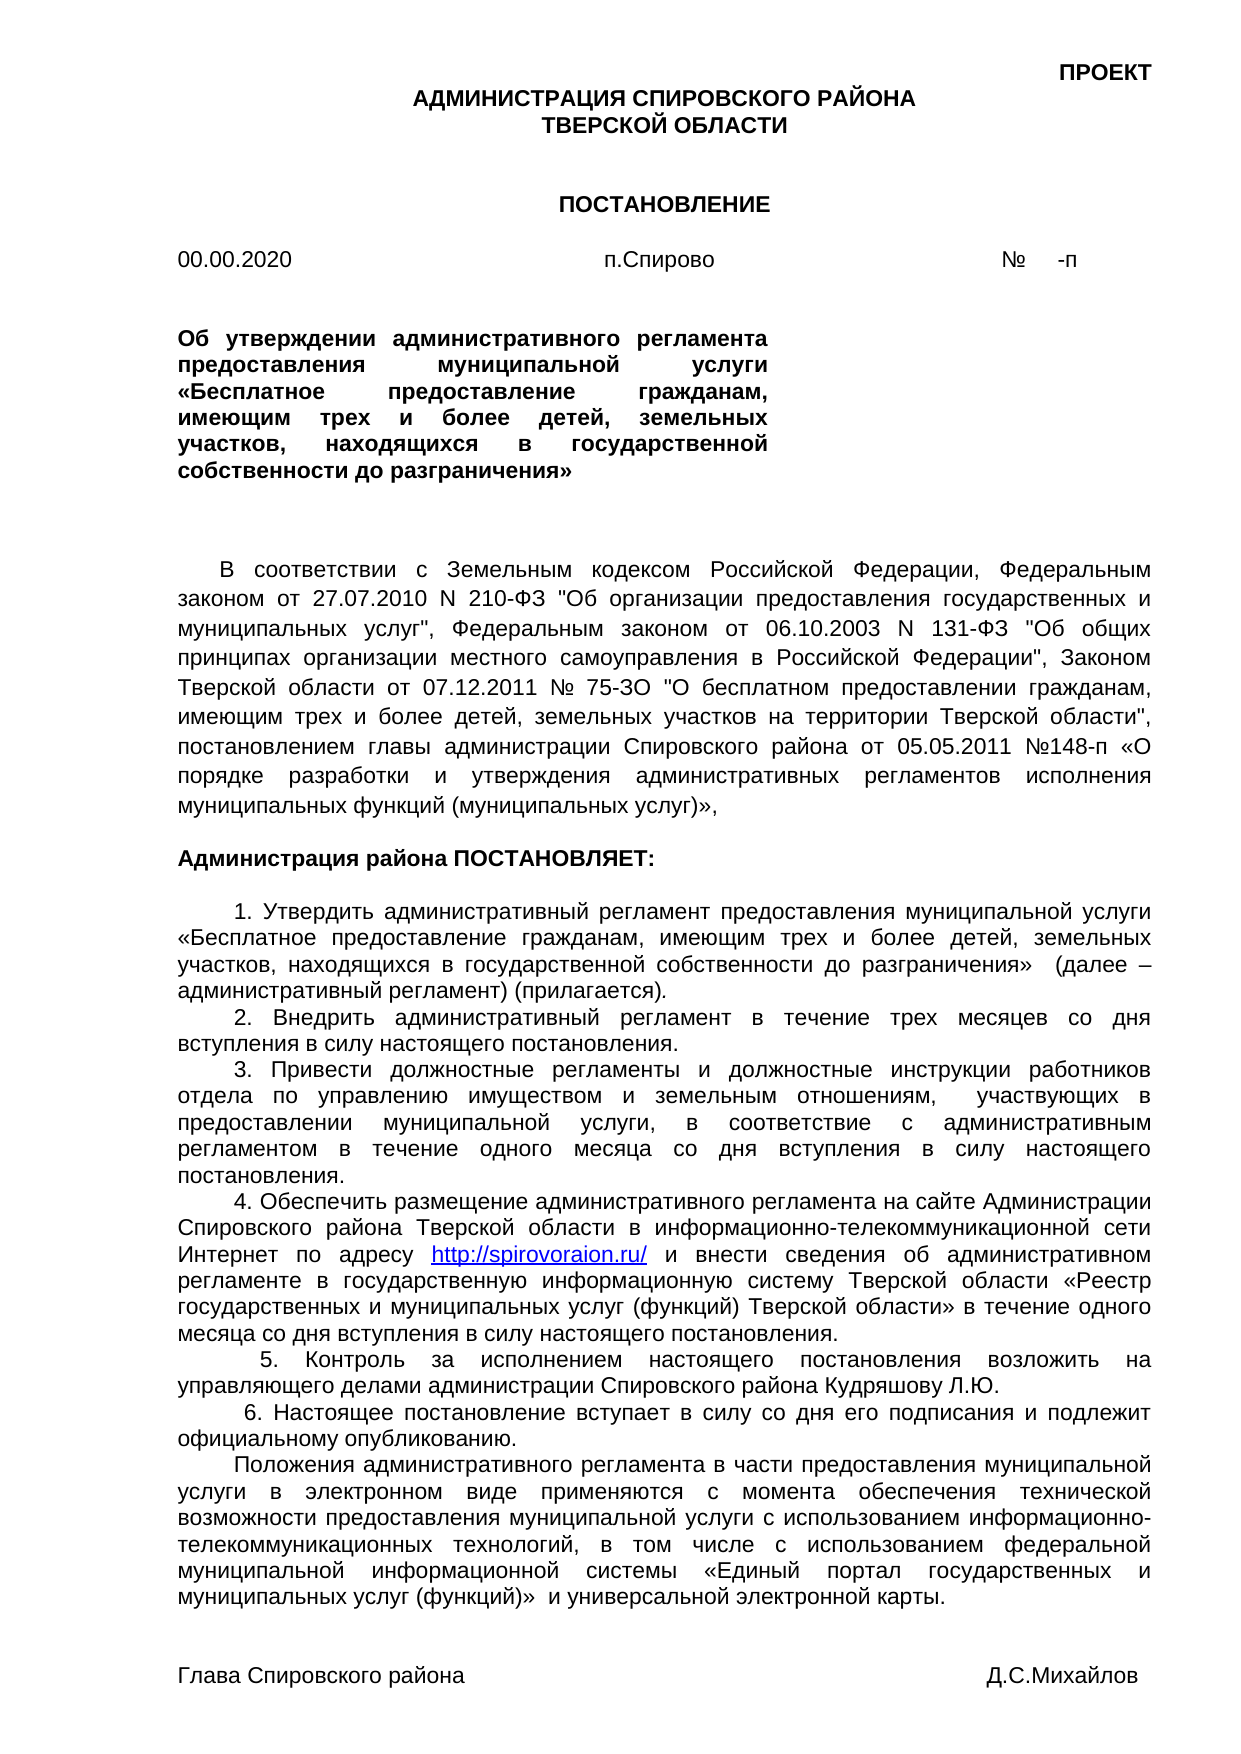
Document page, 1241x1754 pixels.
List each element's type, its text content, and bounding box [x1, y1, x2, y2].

text ПОСТАНОВЛЕНИЕ [177, 191, 1152, 217]
text Об утверждении административного регламента предоставления муниципальной услуги «Бесплатное предоставление гражданам, имеющим трех и более детей, земельных участков, находящихся в государственной собственности до разграничения» [177, 325, 768, 483]
text 4. Обеспечить размещение административного регламента на сайте Администрации Спировского района Тверской области в информационно-телекоммуникационной сети Интернет по адресу http://spirovoraion.ru/ и внести сведения об административном регламенте в государственную информационную систему Тверской области «Реестр государственных и муниципальных услуг (функций) Тверской области» в течение одного месяца со дня вступления в силу настоящего постановления. [177, 1188, 1152, 1346]
text 6. Настоящее постановление вступает в силу со дня его подписания и подлежит официальному опубликованию. [177, 1399, 1152, 1451]
text 2. Внедрить административный регламент в течение трех месяцев со дня вступления в силу настоящего постановления. [177, 1003, 1152, 1056]
text Глава Спировского района Д.С.Михайлов [177, 1662, 1152, 1689]
text 5. Контроль за исполнением настоящего постановления возложить на управляющего делами администрации Спировского района Кудряшову Л.Ю. [177, 1346, 1152, 1399]
text Администрация района ПОСТАНОВЛЯЕТ: [177, 845, 1152, 872]
text АДМИНИСТРАЦИЯ СПИРОВСКОГО РАЙОНА [177, 85, 1152, 112]
title ПРОЕКТ [177, 59, 1152, 85]
text В соответствии с Земельным кодексом Российской Федерации, Федеральным законом от 27.07.2010 N 210-ФЗ "Об организации предоставления государственных и муниципальных услуг", Федеральным законом от 06.10.2003 N 131-ФЗ "Об общих принципах организации местного самоуправления в Российской Федерации", Законом Тверской области от 07.12.2011 № 75-ЗО "О бесплатном предоставлении гражданам, имеющим трех и более детей, земельных участков на территории Тверской области", постановлением главы администрации Спировского района от 05.05.2011 №148-п «О порядке разработки и утверждения административных регламентов исполнения муниципальных функций (муниципальных услуг)», [177, 554, 1152, 819]
text 00.00.2020 п.Спирово № -п [177, 246, 1152, 272]
text 3. Привести должностные регламенты и должностные инструкции работников отдела по управлению имуществом и земельным отношениям, участвующих в предоставлении муниципальной услуги, в соответствие с административным регламентом в течение одного месяца со дня вступления в силу настоящего постановления. [177, 1056, 1152, 1188]
text Положения административного регламента в части предоставления муниципальной услуги в электронном виде применяются с момента обеспечения технической возможности предоставления муниципальной услуги с использованием информационно-телекоммуникационных технологий, в том числе с использованием федеральной муниципальной информационной системы «Единый портал государственных и муниципальных услуг (функций)» и универсальной электронной карты. [177, 1451, 1152, 1609]
text 1. Утвердить административный регламент предоставления муниципальной услуги «Бесплатное предоставление гражданам, имеющим трех и более детей, земельных участков, находящихся в государственной собственности до разграничения» (далее – административный регламент) (прилагается). [177, 898, 1152, 1003]
text ТВЕРСКОЙ ОБЛАСТИ [177, 112, 1152, 138]
